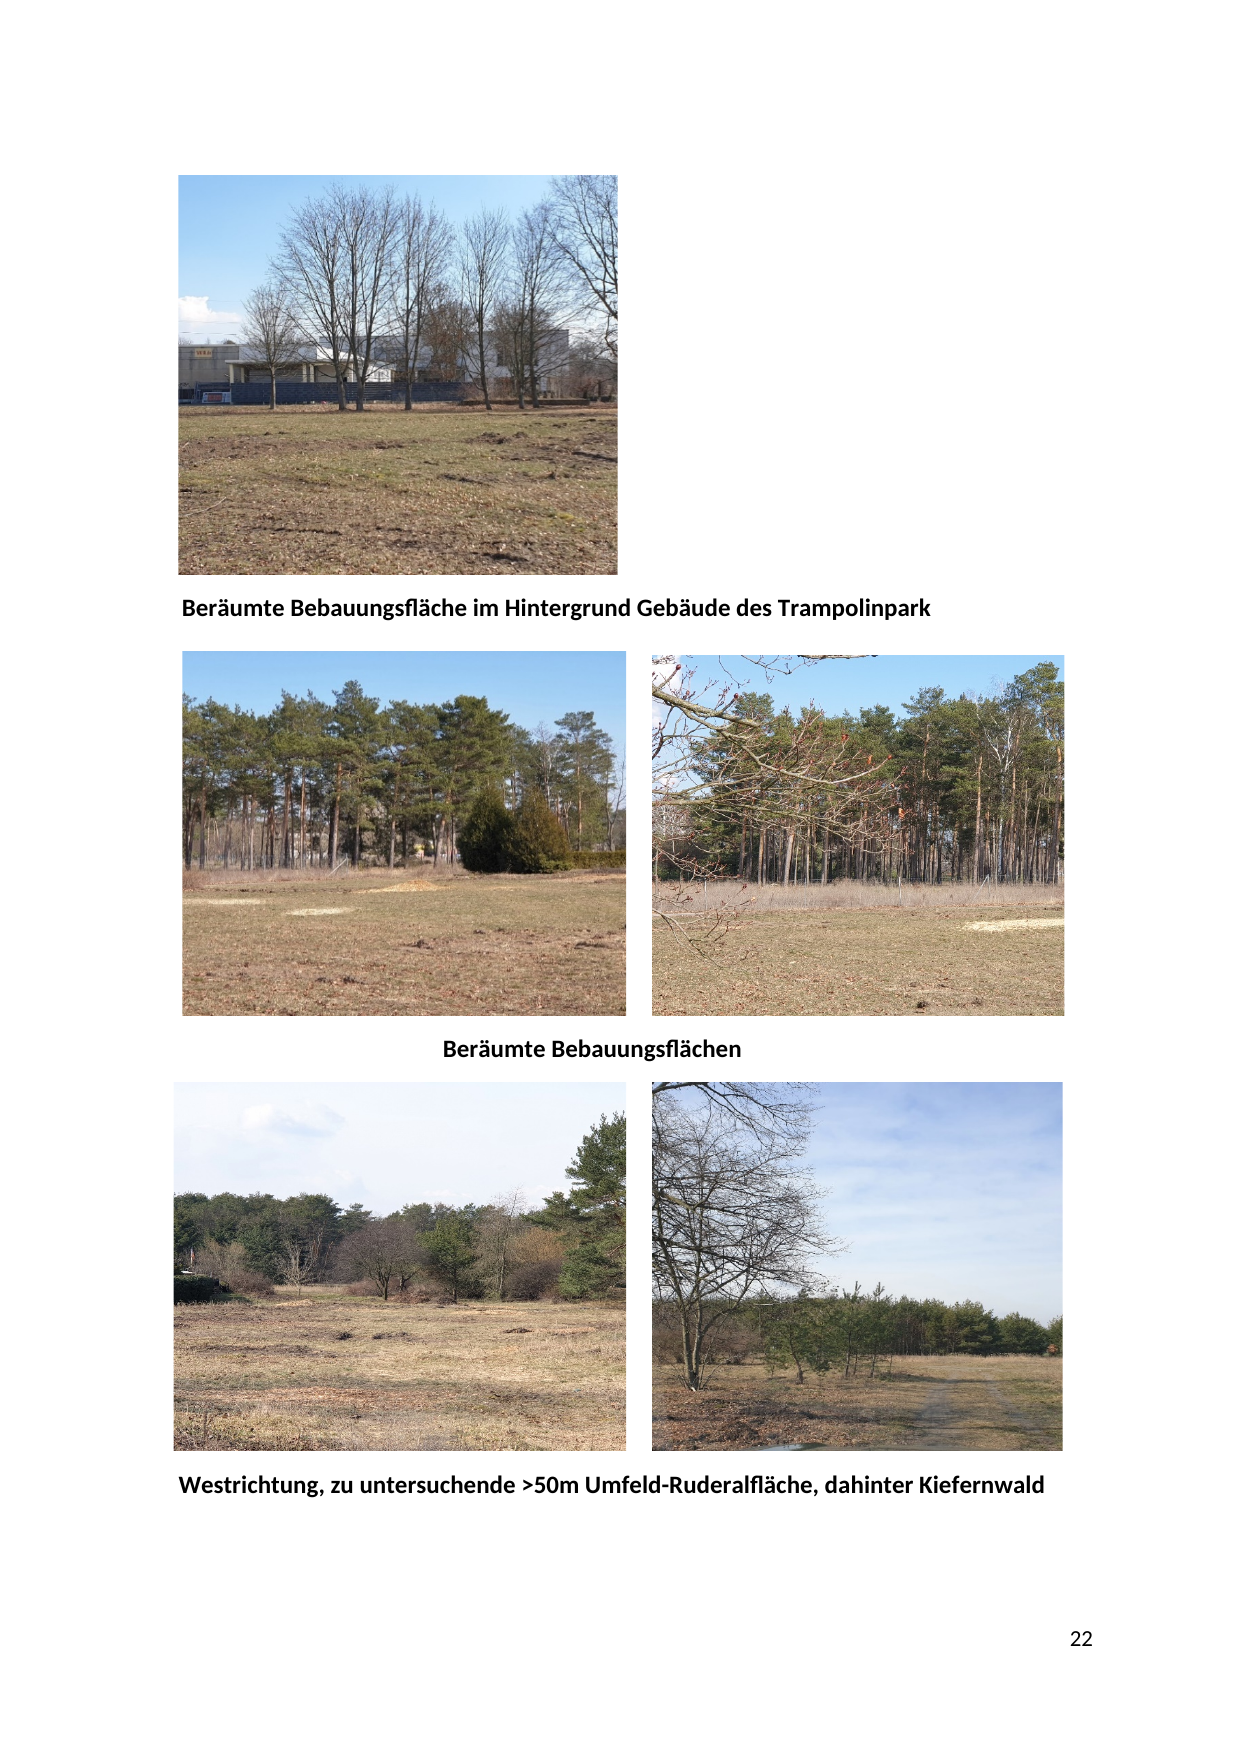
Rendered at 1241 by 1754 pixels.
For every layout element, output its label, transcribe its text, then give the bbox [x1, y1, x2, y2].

text Beräumte Bebauungsflächen [148, 1033, 1093, 1064]
picture [173, 1082, 627, 1451]
picture [178, 175, 618, 575]
text Beräumte Bebauungsfläche im Hintergrund Gebäude des Trampolinpark [148, 592, 1093, 623]
picture [182, 651, 627, 1016]
text Westrichtung, zu untersuchende >50m Umfeld-Ruderalfläche, dahinter Kiefernwald [148, 1469, 1093, 1499]
picture [652, 655, 1065, 1016]
picture [652, 1082, 1063, 1451]
